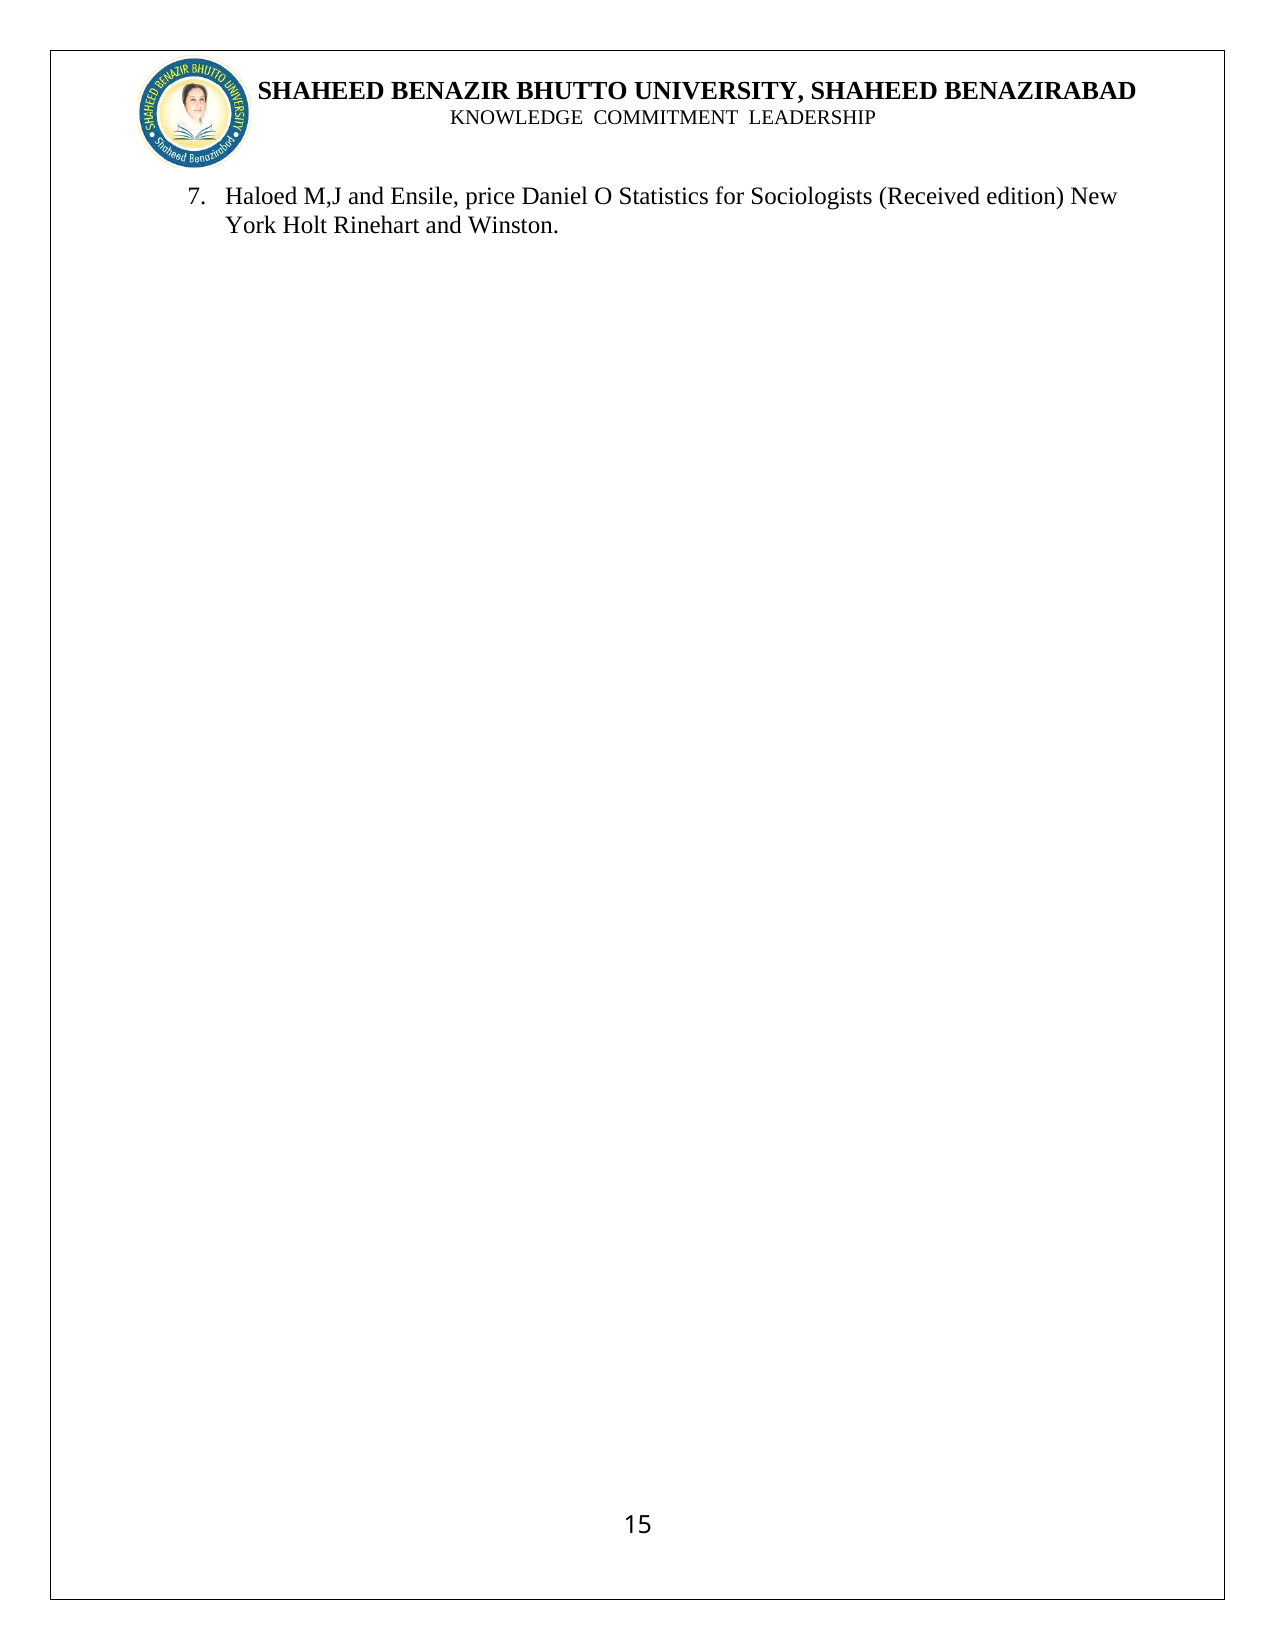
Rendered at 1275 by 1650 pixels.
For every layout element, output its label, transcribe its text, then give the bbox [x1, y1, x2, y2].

picture [137, 55, 252, 168]
list Haloed M,J and Ensile, price Daniel O Statistics for Sociologists (Received edition) New York Holt Rinehart and Winston. [187, 181, 1125, 239]
